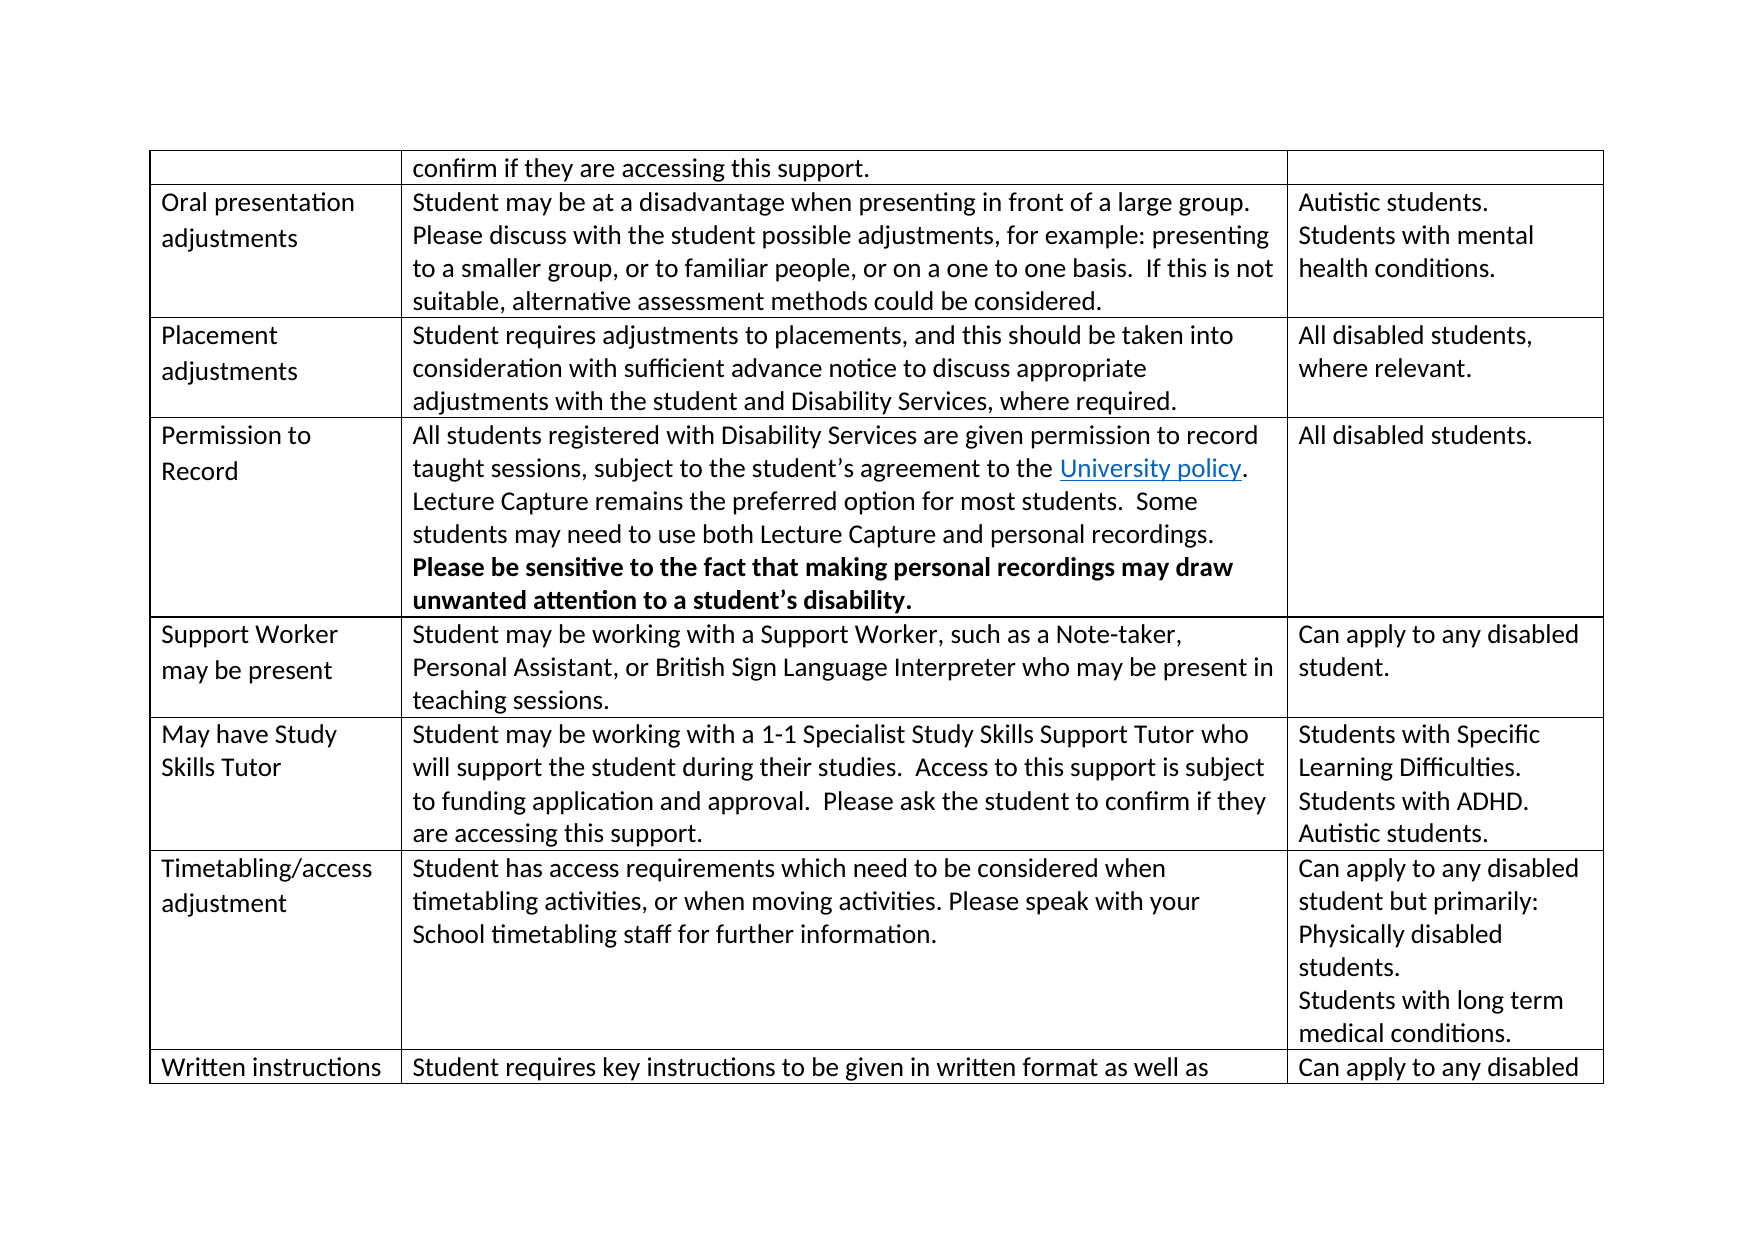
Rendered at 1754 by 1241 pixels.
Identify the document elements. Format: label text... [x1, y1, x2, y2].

table_cell Autistic students. Students with mental health conditions. [1288, 185, 1603, 317]
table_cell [402, 1050, 1287, 1083]
table_cell Can apply to any disabled student. [1288, 618, 1603, 717]
table_cell Can apply to any disabled student but primarily: Physically disabled students. Students with long term medical conditions. [1288, 851, 1603, 1049]
table_cell Student may be at a disadvantage when presenting in front of a large group. Please discuss with the student possible adjustments, for example: presenting to a smaller group, or to familiar people, or on a one to one basis. If this is not suitable, alternative assessment methods could be considered. [402, 185, 1287, 317]
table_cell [402, 151, 1287, 184]
table_cell All disabled students. [1288, 418, 1603, 616]
table_cell Student may be working with a Support Worker, such as a Note-taker, Personal Assistant, or British Sign Language Interpreter who may be present in teaching sessions. [402, 618, 1287, 717]
table_cell May have Study Skills Tutor [151, 718, 401, 850]
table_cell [1288, 1050, 1603, 1083]
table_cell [1288, 151, 1603, 184]
table_cell Permission to Record [151, 418, 401, 616]
table_cell Placement adjustments [151, 318, 401, 417]
table_cell All students registered with Disability Services are given permission to record taught sessions, subject to the student’s agreement to the University policy. Lecture Capture remains the preferred option for most students. Some students may need to use both Lecture Capture and personal recordings. Please be sensitive to the fact that making personal recordings may draw unwanted attention to a student’s disability. [402, 418, 1287, 616]
table_cell Timetabling/access adjustment [151, 851, 401, 1049]
table_cell Support Worker may be present [151, 618, 401, 717]
table_cell Oral presentation adjustments [151, 185, 401, 317]
table_cell Student requires adjustments to placements, and this should be taken into consideration with sufficient advance notice to discuss appropriate adjustments with the student and Disability Services, where required. [402, 318, 1287, 417]
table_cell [151, 151, 401, 184]
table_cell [151, 1050, 401, 1083]
table_cell Students with Specific Learning Difficulties. Students with ADHD. Autistic students. [1288, 718, 1603, 850]
table_cell Student may be working with a 1-1 Specialist Study Skills Support Tutor who will support the student during their studies. Access to this support is subject to funding application and approval. Please ask the student to confirm if they are accessing this support. [402, 718, 1287, 850]
table_cell All disabled students, where relevant. [1288, 318, 1603, 417]
table_cell Student has access requirements which need to be considered when timetabling activities, or when moving activities. Please speak with your School timetabling staff for further information. [402, 851, 1287, 1049]
